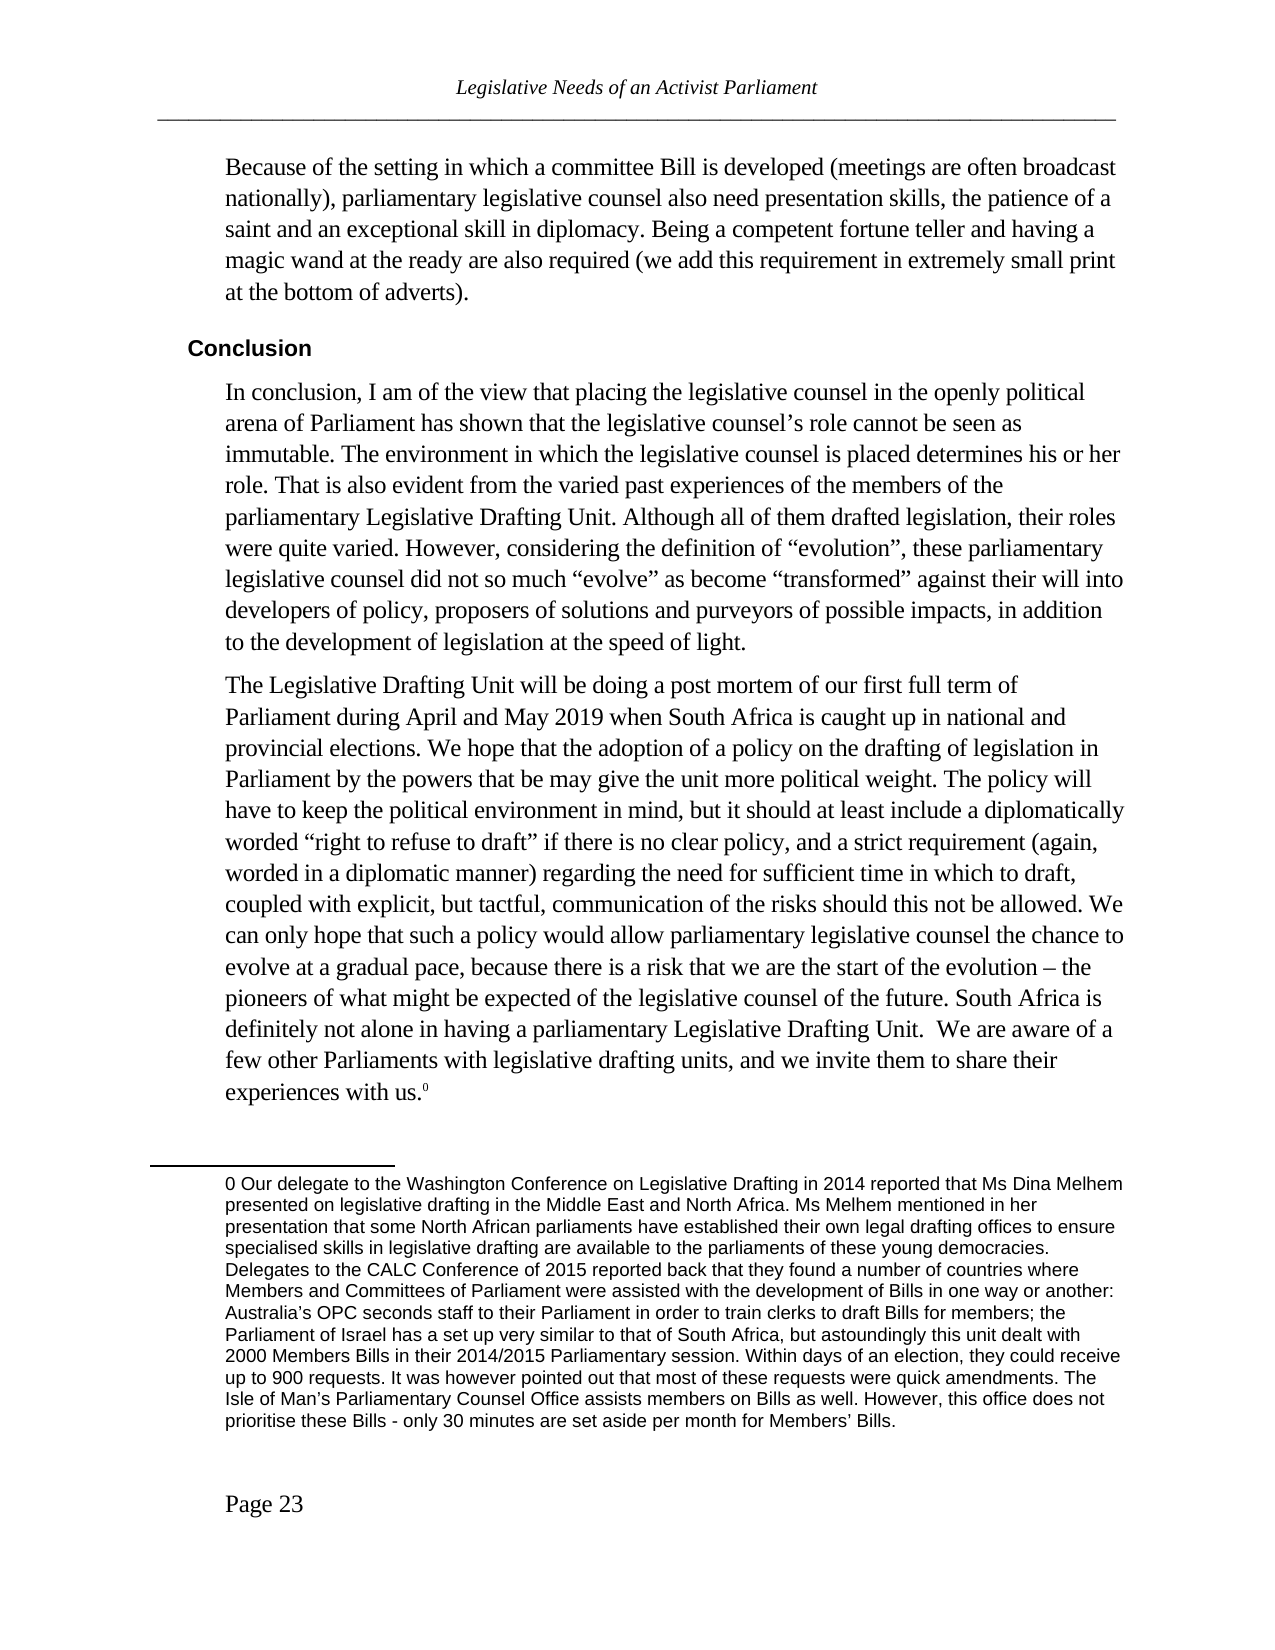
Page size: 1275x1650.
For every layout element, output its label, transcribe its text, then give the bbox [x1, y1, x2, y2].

text The Legislative Drafting Unit will be doing a post mortem of our first full term of Parliament during April and May 2019 when South Africa is caught up in national and provincial elections. We hope that the adoption of a policy on the drafting of legislation in Parliament by the powers that be may give the unit more political weight. The policy will have to keep the political environment in mind, but it should at least include a diplomatically worded “right to refuse to draft” if there is no clear policy, and a strict requirement (again, worded in a diplomatic manner) regarding the need for sufficient time in which to draft, coupled with explicit, but tactful, communication of the risks should this not be allowed. We can only hope that such a policy would allow parliamentary legislative counsel the chance to evolve at a gradual pace, because there is a risk that we are the start of the evolution – the pioneers of what might be expected of the legislative counsel of the future. South Africa is definitely not alone in having a parliamentary Legislative Drafting Unit. We are aware of a few other Parliaments with legislative drafting units, and we invite them to share their experiences with us. [225, 669, 1125, 1106]
text In conclusion, I am of the view that placing the legislative counsel in the openly political arena of Parliament has shown that the legislative counsel’s role cannot be seen as immutable. The environment in which the legislative counsel is placed determines his or her role. That is also evident from the varied past experiences of the members of the parliamentary Legislative Drafting Unit. Although all of them drafted legislation, their roles were quite varied. However, considering the definition of “evolution”, these parliamentary legislative counsel did not so much “evolve” as become “transformed” against their will into developers of policy, proposers of solutions and purveyors of possible impacts, in addition to the development of legislation at the speed of light. [225, 375, 1125, 656]
text Because of the setting in which a committee Bill is developed (meetings are often broadcast nationally), parliamentary legislative counsel also need presentation skills, the patience of a saint and an exceptional skill in diplomacy. Being a competent fortune teller and having a magic wand at the ready are also required (we add this requirement in extremely small print at the bottom of adverts). [225, 150, 1125, 306]
subtitle Conclusion [187, 331, 1125, 362]
